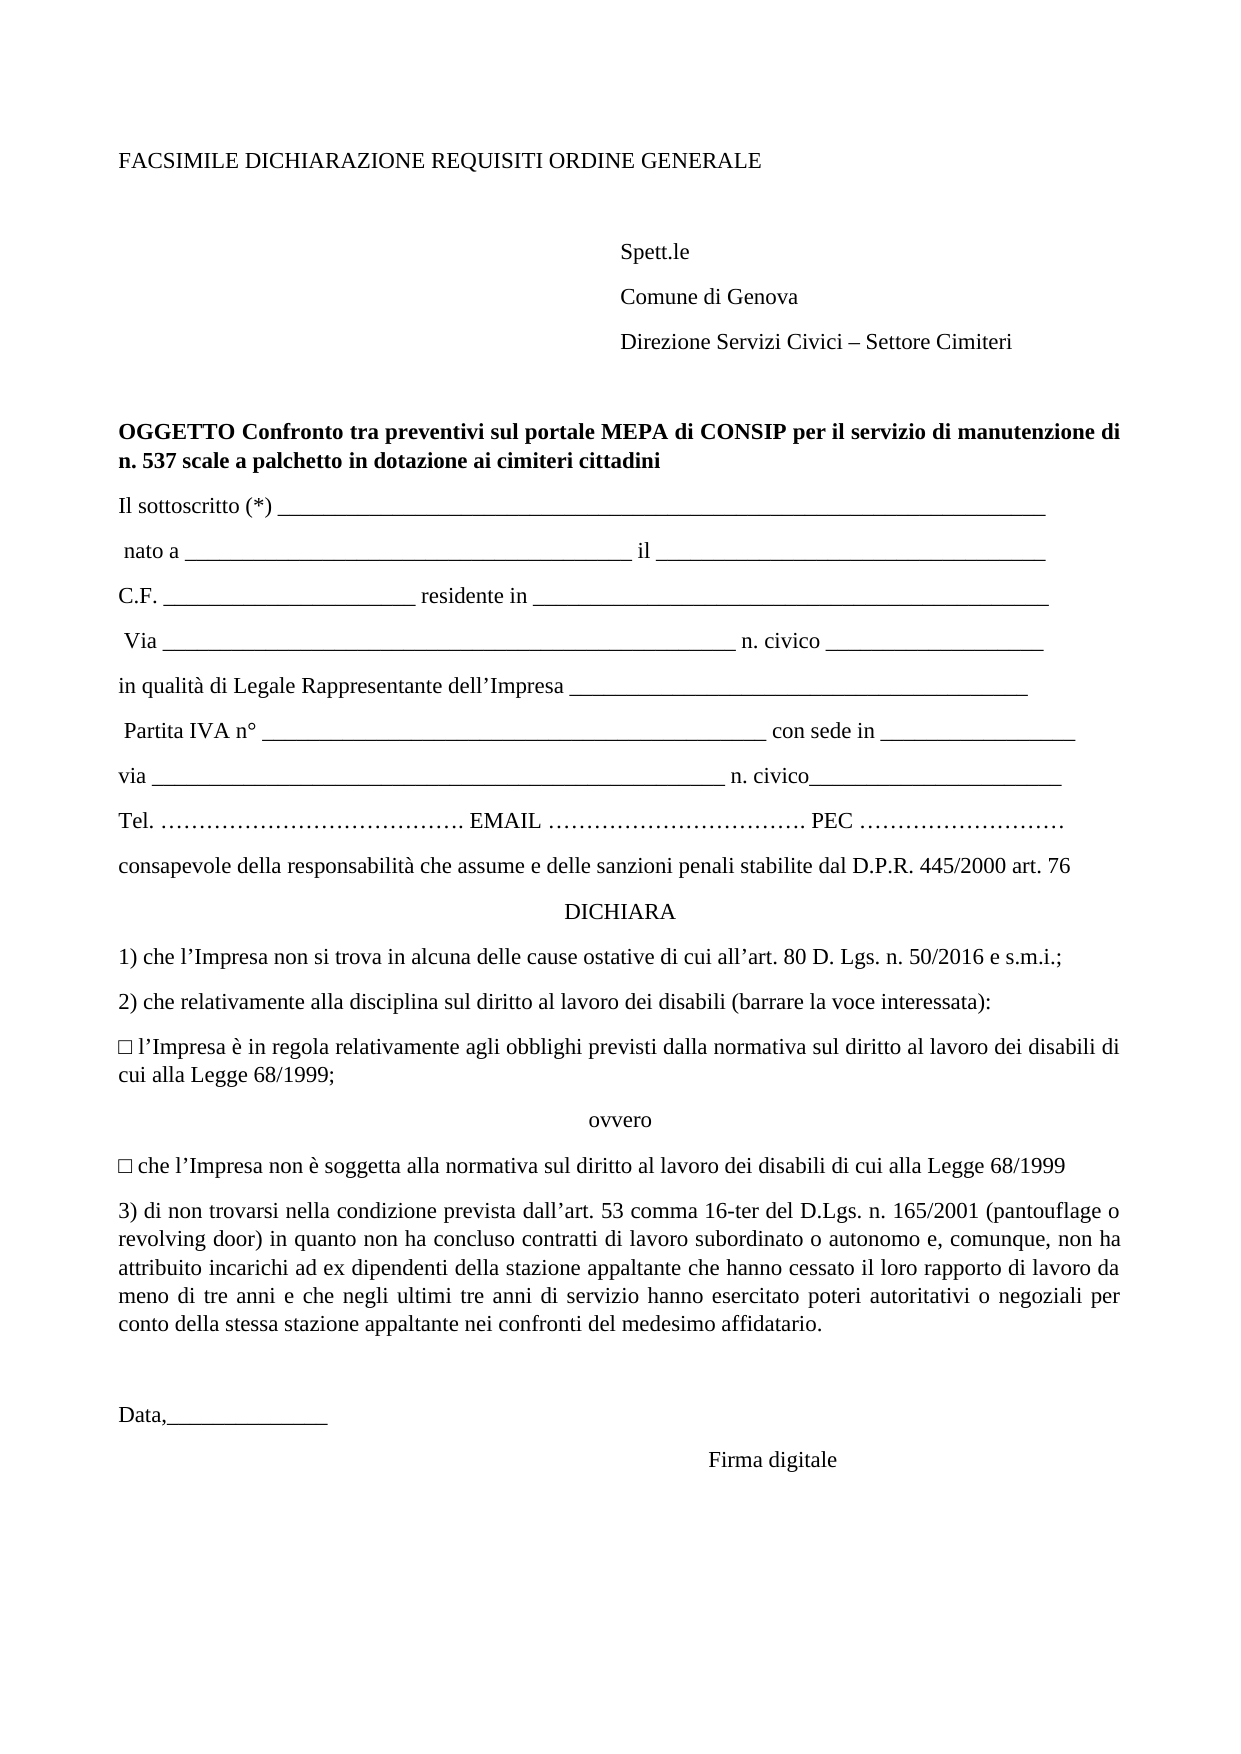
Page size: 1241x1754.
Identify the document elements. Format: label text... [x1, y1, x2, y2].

text Data,______________ [118, 1401, 1122, 1427]
text Direzione Servizi Civici – Settore Cimiteri [620, 328, 1122, 354]
text Tel. …………………………………. EMAIL ……………………………. PEC ……………………… [118, 807, 1122, 834]
text DICHIARA [118, 898, 1122, 924]
text in qualità di Legale Rappresentante dell’Impresa ________________________________________ [118, 672, 1122, 698]
text Il sottoscritto (*) ___________________________________________________________________ [118, 492, 1122, 518]
text via __________________________________________________ n. civico______________________ [118, 762, 1122, 789]
text OGGETTO Confronto tra preventivi sul portale MEPA di CONSIP per il servizio di manutenzione di n. 537 scale a palchetto in dotazione ai cimiteri cittadini [118, 418, 1122, 473]
text 1) che l’Impresa non si trova in alcuna delle cause ostative di cui all’art. 80 D. Lgs. n. 50/2016 e s.m.i.; [118, 943, 1122, 969]
text □ l’Impresa è in regola relativamente agli obblighi previsti dalla normativa sul diritto al lavoro dei disabili di cui alla Legge 68/1999; [118, 1033, 1122, 1088]
text C.F. ______________________ residente in _____________________________________________ [118, 582, 1122, 608]
text Firma digitale [634, 1446, 1122, 1472]
text ovvero [118, 1107, 1122, 1133]
text 3) di non trovarsi nella condizione prevista dall’art. 53 comma 16-ter del D.Lgs. n. 165/2001 (pantouflage o revolving door) in quanto non ha concluso contratti di lavoro subordinato o autonomo e, comunque, non ha attribuito incarichi ad ex dipendenti della stazione appaltante che hanno cessato il loro rapporto di lavoro da meno di tre anni e che negli ultimi tre anni di servizio hanno esercitato poteri autoritativi o negoziali per conto della stessa stazione appaltante nei confronti del medesimo affidatario. [118, 1197, 1122, 1337]
text FACSIMILE DICHIARAZIONE REQUISITI ORDINE GENERALE [118, 148, 1122, 174]
text nato a _______________________________________ il __________________________________ [118, 537, 1122, 563]
text 2) che relativamente alla disciplina sul diritto al lavoro dei disabili (barrare la voce interessata): [118, 988, 1122, 1014]
text Via __________________________________________________ n. civico ___________________ [118, 627, 1122, 653]
text Partita IVA n° ____________________________________________ con sede in _________________ [118, 717, 1122, 744]
text Comune di Genova [620, 283, 1122, 309]
text Spett.le [620, 238, 1122, 264]
text consapevole della responsabilità che assume e delle sanzioni penali stabilite dal D.P.R. 445/2000 art. 76 [118, 853, 1122, 879]
text □ che l’Impresa non è soggetta alla normativa sul diritto al lavoro dei disabili di cui alla Legge 68/1999 [118, 1152, 1122, 1178]
